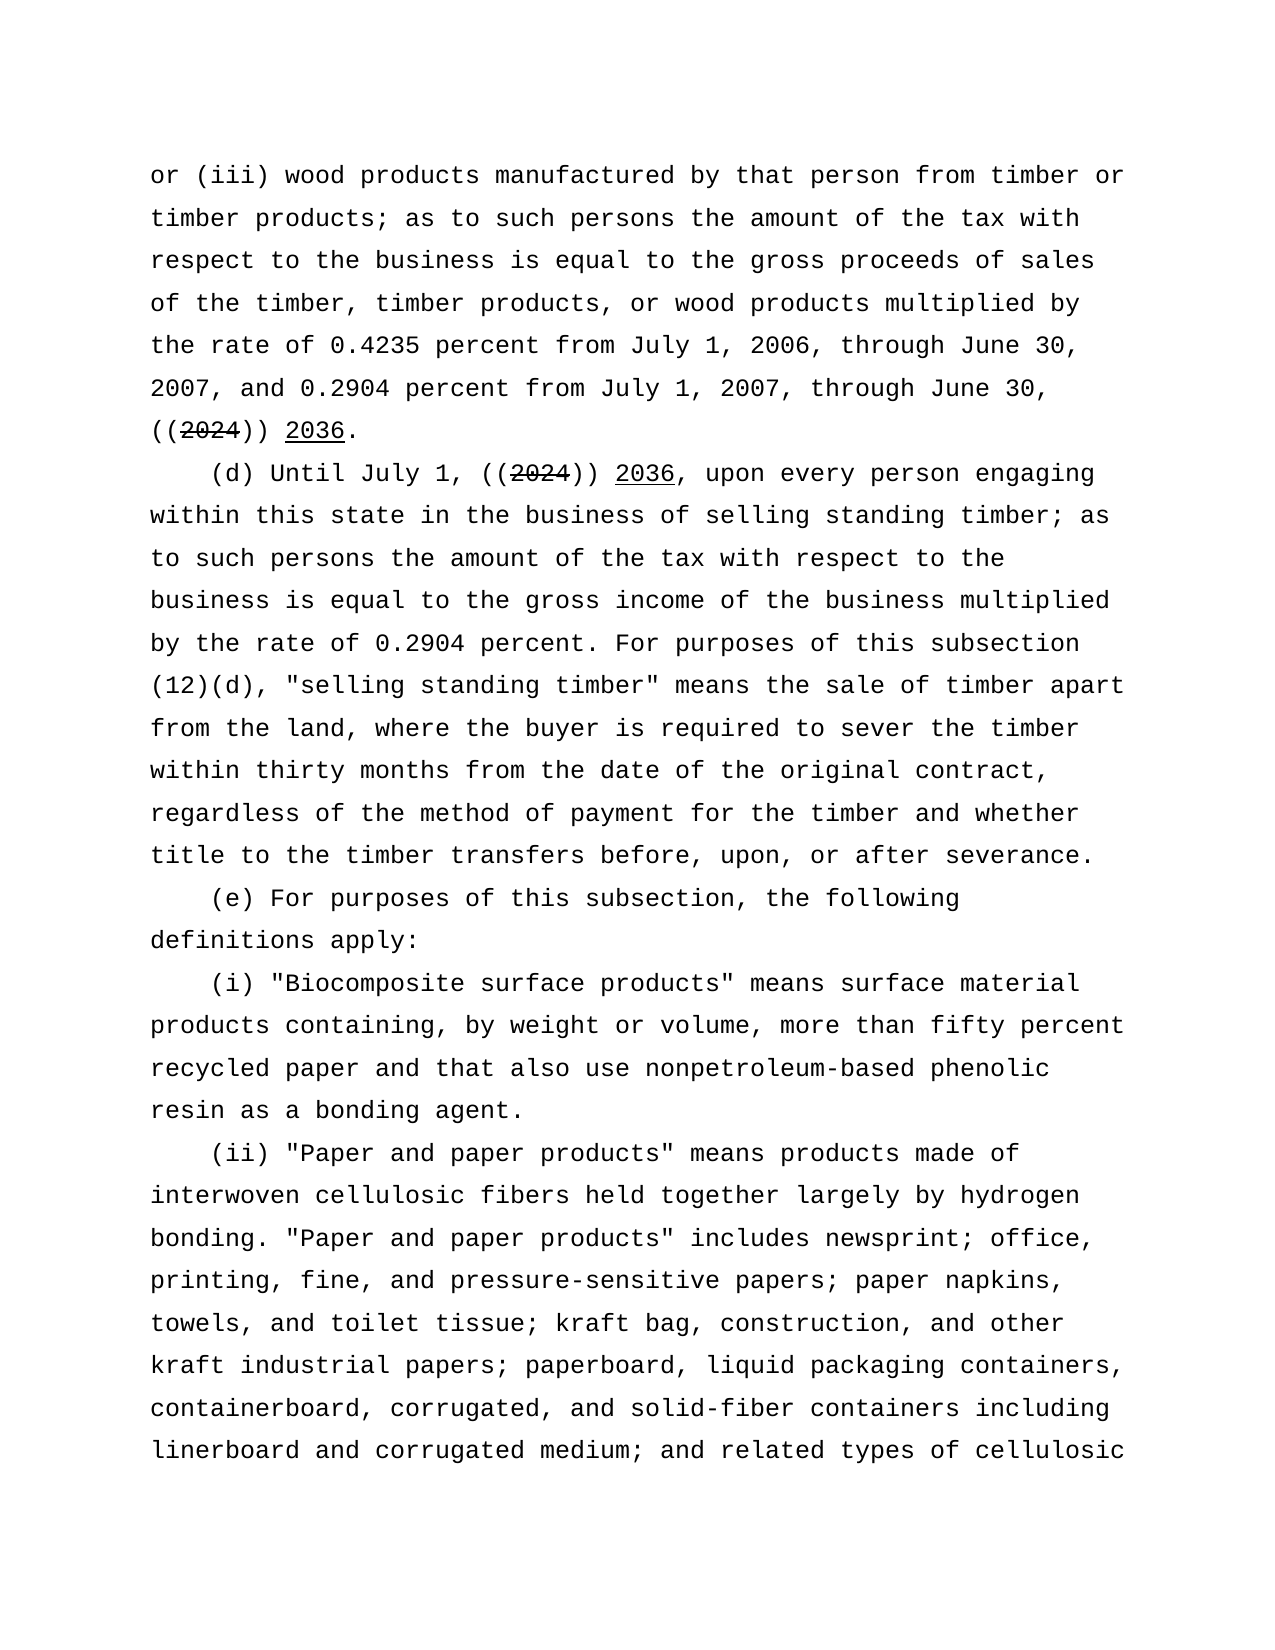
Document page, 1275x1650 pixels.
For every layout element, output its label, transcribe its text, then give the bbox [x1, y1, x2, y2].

text (i) "Biocomposite surface products" means surface material products containing, by weight or volume, more than fifty percent recycled paper and that also use nonpetroleum-based phenolic resin as a bonding agent. [150, 957, 1125, 1127]
text (e) For purposes of this subsection, the following definitions apply: [150, 872, 1125, 957]
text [150, 1127, 1125, 1467]
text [150, 150, 1125, 447]
text (d) Until July 1, ((2024)) 2036, upon every person engaging within this state in the business of selling standing timber; as to such persons the amount of the tax with respect to the business is equal to the gross income of the business multiplied by the rate of 0.2904 percent. For purposes of this subsection (12)(d), "selling standing timber" means the sale of timber apart from the land, where the buyer is required to sever the timber within thirty months from the date of the original contract, regardless of the method of payment for the timber and whether title to the timber transfers before, upon, or after severance. [150, 447, 1125, 872]
